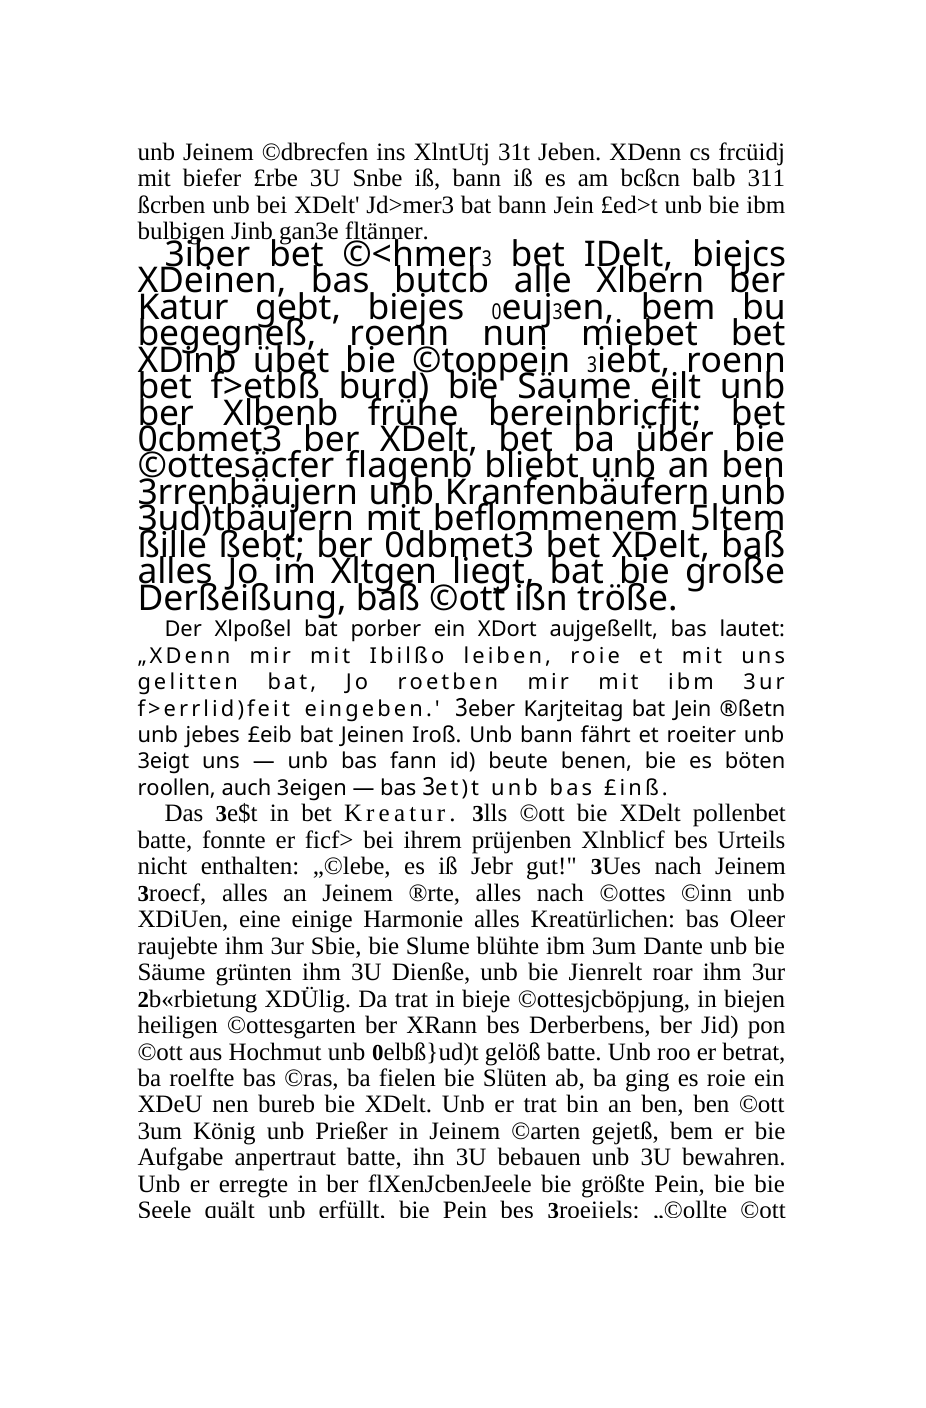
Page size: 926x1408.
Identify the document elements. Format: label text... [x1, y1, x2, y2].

text Das 3e$t in bet Kreatur. 3lls ©ott bie XDelt pollenbet batte, fonnte er ficf> bei ihrem prüjenben Xlnblicf bes Urteils nicht enthalten: „©lebe, es iß Jebr gut!" 3Ues nach Jeinem 3roecf, alles an Jeinem ®rte, alles nach ©ottes ©inn unb XDiUen, eine einige Harmonie alles Kreatürlichen: bas Oleer raujebte ihm 3ur Sbie, bie Slume blühte ibm 3um Dante unb bie Säume grünten ihm 3U Dienße, unb bie Jienrelt roar ihm 3ur 2b«rbietung XDÜlig. Da trat in bieje ©ottesjcböpjung, in biejen heiligen ©ottesgarten ber XRann bes Derberbens, ber Jid) pon ©ott aus Hochmut unb 0elbß}ud)t gelöß batte. Unb roo er betrat, ba roelfte bas ©ras, ba fielen bie Slüten ab, ba ging es roie ein XDeU nen bureb bie XDelt. Unb er trat bin an ben, ben ©ott 3um König unb Prießer in Jeinem ©arten gejetß, bem er bie Aufgabe anpertraut batte, ihn 3U bebauen unb 3U bewahren. Unb er erregte in ber flXenJcbenJeele bie größte Pein, bie bie Seele quält unb erfüllt, bie Pein bes 3roeijels: „©ollte ©ott gejagt haben? f>at er bir nicht ben Saum renoebrt, mell er Jid) por bir fürchtet unb bir bie fjcrrlicbfeit mißgönnt? XDill er bid) nicht in Untertänigfeit halten, bie nie 3U ihm emporgelangen barf?' — Unb ber IRenJcb bub an 3U 3H>eifeln unb fing an 3U Jinfen unb fing an 3U Jünbigen — unb in ber ©tunbe tnar bie XDelt ein 3ammertal geroorben. XDie ber 3lpoßel Jagt: Jie iß unterworfen bem Dienße ber ßitelfeit, bie unjdbulbige XDelt wiber ihren XDiUen. [137, 801, 786, 1217]
text unb Jeinem ©dbrecfen ins XlntUtj 31t Jeben. XDenn cs frcüidj mit biefer £rbe 3U Snbe iß, bann iß es am bcßcn balb 311 ßcrben unb bei XDelt' Jd>mer3 bat bann Jein £ed>t unb bie ibm bulbigen Jinb gan3e fltänner. [137, 139, 786, 245]
text Der Xlpoßel bat porber ein XDort aujgeßellt, bas lautet: „XDenn mir mit Ibilßo leiben, roie et mit uns gelitten bat, Jo roetben mir mit ibm 3ur f>errlid)feit eingeben.' 3eber Karjteitag bat Jein ®ßetn unb jebes £eib bat Jeinen Iroß. Unb bann fährt et roeiter unb 3eigt uns — unb bas fann id) beute benen, bie es böten roollen, auch 3eigen — bas 3et)t unb bas £inß. [137, 616, 786, 801]
text 3iber bet ©<hmer3 bet IDelt, biejcs XDeinen, bas butcb alle Xlbern ber Katur gebt, biejes 0euj3en, bem bu begegneß, roenn nun miebet bet XDinb übet bie ©toppein 3iebt, roenn bet f>etbß burd) bie Säume eilt unb ber Xlbenb frühe bereinbricfjt; bet 0cbmet3 ber XDelt, bet ba über bie ©ottesäcfer flagenb bliebt unb an ben 3rrenbäujern unb Kranfenbäufern unb 3ud)tbäujern mit beflommenem 5ltem ßille ßebt; ber 0dbmet3 bet XDelt, baß alles Jo im Xltgen liegt, bat bie große Derßeißung, baß ©ott ißn tröße. [137, 245, 786, 616]
